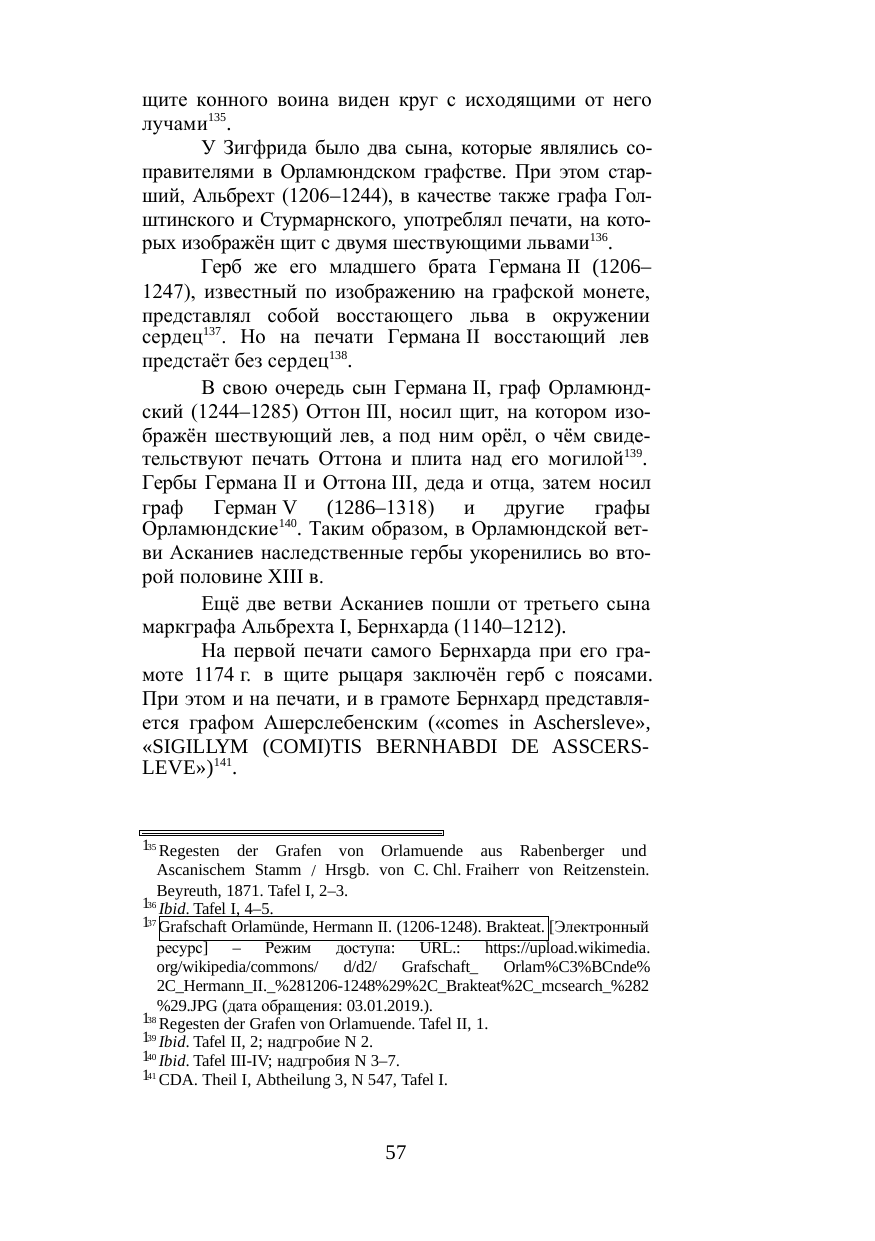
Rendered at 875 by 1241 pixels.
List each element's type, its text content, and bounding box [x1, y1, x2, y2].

text Орламюндские140. Таким образом, в Орламюндской вет- [142, 517, 675, 540]
text Beyreuth, 1871. Tafel I, 2–3. [156, 881, 675, 900]
text ский (1244–1285) Оттон III, носил щит, на котором изо- [142, 400, 675, 423]
text в [526, 304, 561, 325]
text % [157, 996, 195, 1015]
text 38 Regesten der Grafen von Orlamuende. Tafel II, 1. [147, 1015, 674, 1033]
text моте 1174 г. в щите рыцаря заключён герб с поясами. [142, 663, 675, 687]
text и [463, 496, 499, 517]
text 36 Ibid. Tafel I, 4–5. [147, 900, 675, 918]
text Герб же его младшего брата Германа II (1206– [201, 255, 675, 278]
text У Зигфрида было два сына, которые являлись со- [201, 136, 675, 159]
text C_Hermann_II._%281206-1248%29%2C_Brakteat%2C_mcsearch_%282 [195, 977, 674, 996]
text org/wikipedia/commons/ d/d2/ Grafschaft_ Orlam%C3%BCnde% [156, 958, 674, 976]
text ресурс] [156, 939, 232, 957]
text 2 [157, 977, 195, 996]
text SIGILLYM (COMI)TIS BERNHABDI DE ASSCERS- [152, 735, 675, 758]
text / [311, 862, 341, 881]
text LEVE»)141. [142, 756, 264, 779]
text 35 Regesten der Grafen von Orlamuende aus Rabenberger und [147, 841, 674, 860]
text 39 Ibid. Tafel II, 2; надгробие N 2. [147, 1033, 674, 1052]
text 41 CDA. Theil I, Abtheilung 3, N 547, Tafel I. [147, 1071, 475, 1089]
text правителями в Орламюндском графстве. При этом стар- [142, 160, 675, 183]
text 29.JPG (дата обращения: 03.01.2019.). [195, 996, 674, 1015]
text рой половине XIII в. [142, 564, 675, 588]
text При этом и на печати, и в грамоте Бернхард представля- [142, 687, 675, 710]
text ется графом Ашерслебенским («comes in Aschersleve», [142, 711, 675, 734]
text – [232, 939, 265, 957]
text ви Асканиев наследственные гербы укоренились во вто- [142, 541, 675, 564]
text Гербы Германа II и Оттона III, деда и отца, затем носил [142, 471, 675, 494]
text тельствуют печать Оттона и плита над его могилой139. [142, 447, 675, 470]
text 7 [396, 1141, 431, 1164]
text 40 Ibid. Tafel III-IV; надгробия N 3–7. [147, 1052, 475, 1071]
text предстаёт без сердец138. [142, 349, 379, 372]
text штинского и Стурмарнского, употреблял печати, на кото- [142, 208, 675, 231]
text Ascanischem Stamm Hrsgb. von C. Chl. Fraiherr von Reitzenstein. [156, 861, 674, 879]
text представлял собой восстающего льва окружении [142, 304, 526, 325]
text сердец137. Но на печати Германа II восстающий лев [142, 325, 674, 348]
text 37 Grafschaft Orlamünde, Hermann II. (1206-1248). Brakteat. [Электронный [147, 918, 675, 937]
picture [140, 831, 443, 835]
text 247), известный по изображению на графской монете, [152, 280, 675, 303]
text маркграфа Альбрехта I, Бернхарда (1140–1212). [142, 615, 675, 638]
text лучами135. [142, 111, 675, 134]
text Ещё две ветви Асканиев пошли от третьего сына [201, 591, 675, 614]
text В свою очередь сын Германа II, граф Орламюнд- [201, 376, 675, 399]
text рых изображён щит с двумя шествующими львами136. [142, 231, 675, 254]
text щите конного воина виден круг с исходящими от него [142, 88, 675, 111]
text другие графы [504, 496, 675, 517]
text ший, Альбрехт (1206–1244), в качестве также графа Гол- [142, 184, 675, 207]
text На первой печати самого Бернхарда при его гра- [201, 639, 675, 662]
text Режим доступа: URL.: https://upload.wikimedia. [265, 939, 675, 957]
text бражён шествующий лев, а под ним орёл, о чём свиде- [142, 424, 675, 447]
text граф Герман V (1286–1318) [142, 496, 459, 517]
